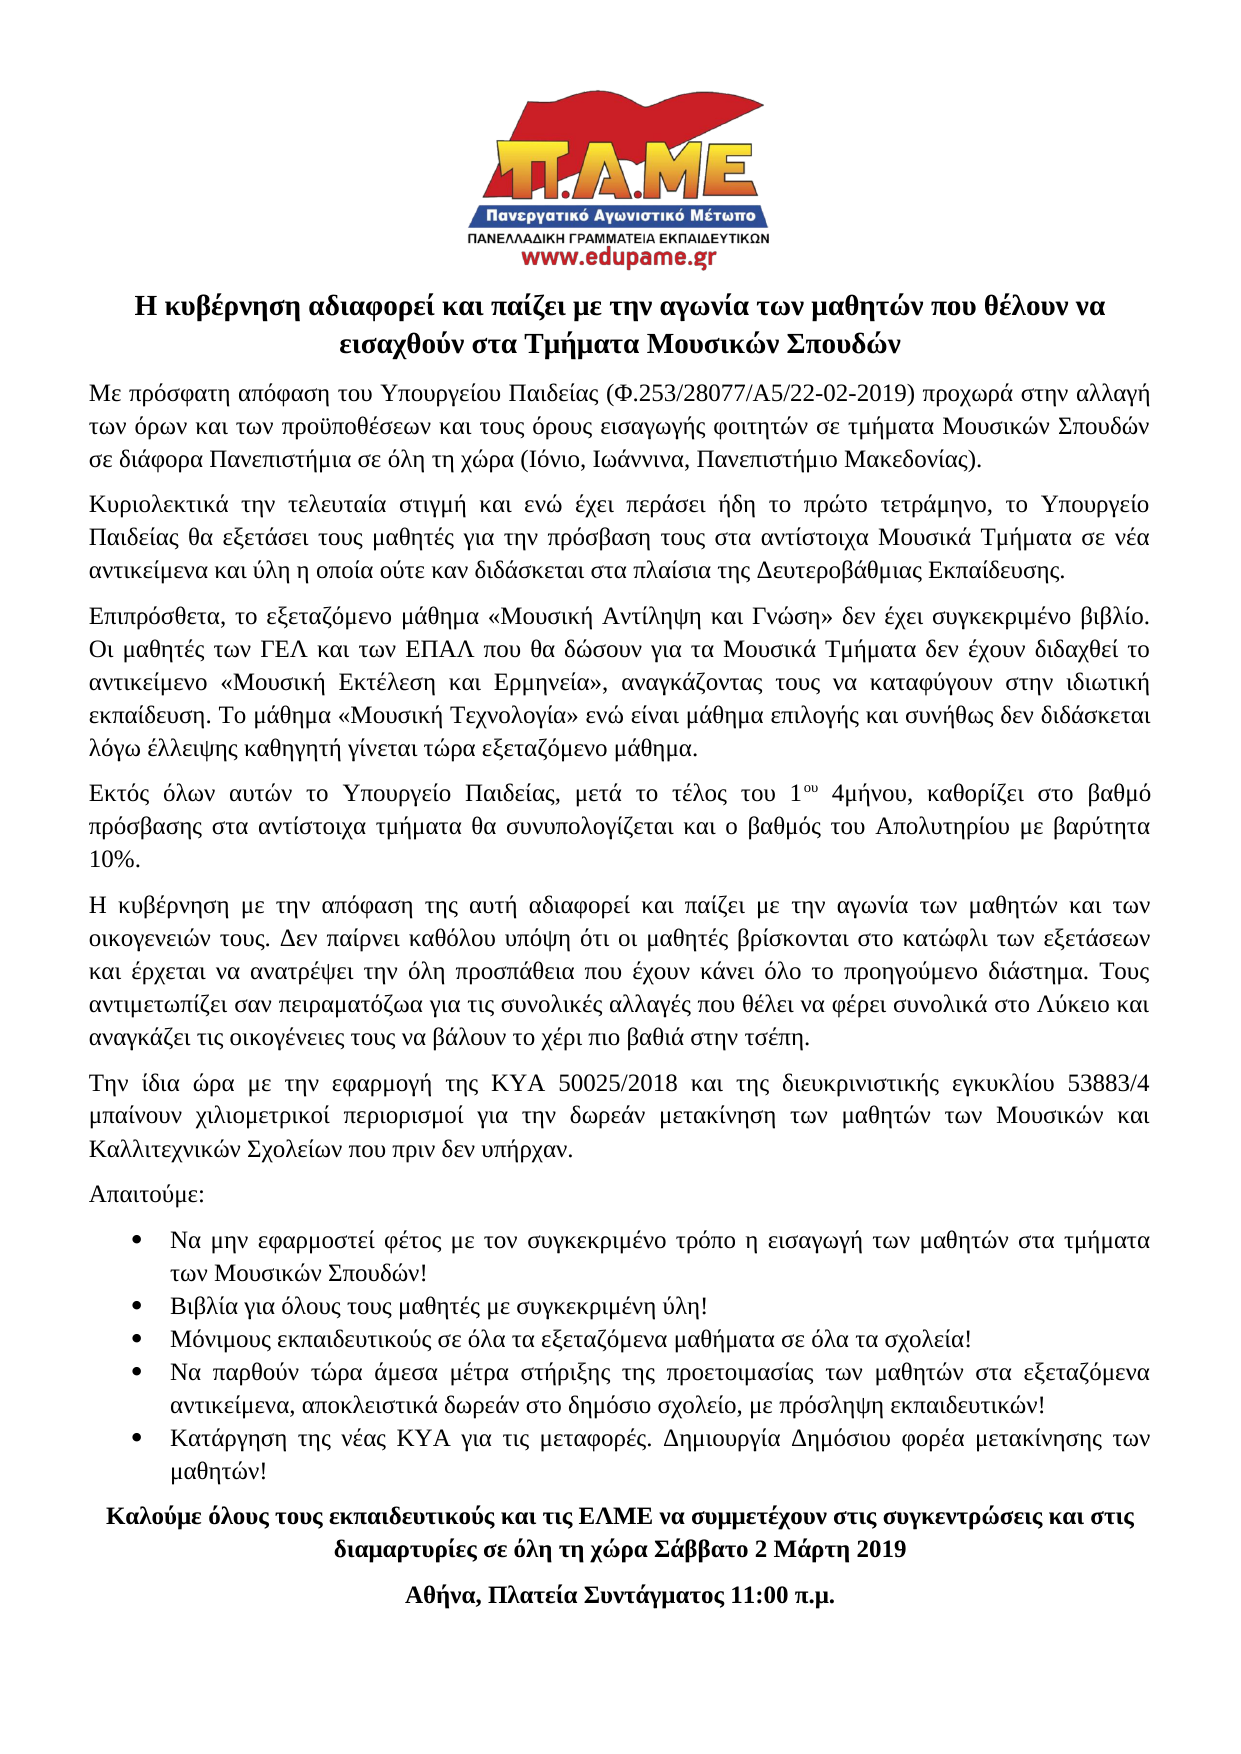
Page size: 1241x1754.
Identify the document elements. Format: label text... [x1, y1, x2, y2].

text Κυριολεκτικά την τελευταία στιγμή και ενώ έχει περάσει ήδη το πρώτο τετράμηνο, το Υπουργείο Παιδείας θα εξετάσει τους μαθητές για την πρόσβαση τους στα αντίστοιχα Μουσικά Τμήματα σε νέα αντικείμενα και ύλη η οποία ούτε καν διδάσκεται στα πλαίσια της Δευτεροβάθμιας Εκπαίδευσης. [89, 489, 1152, 584]
list Κατάργηση της νέας ΚΥΑ για τις μεταφορές. Δημιουργία Δημόσιου φορέα μετακίνησης των μαθητών! [132, 1423, 1152, 1484]
text Με πρόσφατη απόφαση του Υπουργείου Παιδείας (Φ.253/28077/Α5/22-02-2019) προχωρά στην αλλαγή των όρων και των προϋποθέσεων και τους όρους εισαγωγής φοιτητών σε τμήματα Μουσικών Σπουδών σε διάφορα Πανεπιστήμια σε όλη τη χώρα (Ιόνιο, Ιωάννινα, Πανεπιστήμιο Μακεδονίας). [89, 378, 1152, 472]
text Καλούμε όλους τους εκπαιδευτικούς και τις ΕΛΜΕ να συμμετέχουν στις συγκεντρώσεις και στις διαμαρτυρίες σε όλη τη χώρα Σάββατο 2 Μάρτη 2019 [89, 1501, 1152, 1563]
list Να παρθούν τώρα άμεσα μέτρα στήριξης της προετοιμασίας των μαθητών στα εξεταζόμενα αντικείμενα, αποκλειστικά δωρεάν στο δημόσιο σχολείο, με πρόσληψη εκπαιδευτικών! [132, 1357, 1152, 1418]
text Επιπρόσθετα, το εξεταζόμενο μάθημα «Μουσική Αντίληψη και Γνώση» δεν έχει συγκεκριμένο βιβλίο. Oι μαθητές των ΓΕΛ και των ΕΠΑΛ που θα δώσουν για τα Μουσικά Τμήματα δεν έχουν διδαχθεί το αντικείμενο «Μουσική Εκτέλεση και Ερμηνεία», αναγκάζοντας τους να καταφύγουν στην ιδιωτική εκπαίδευση. Το μάθημα «Μουσική Τεχνολογία» ενώ είναι μάθημα επιλογής και συνήθως δεν διδάσκεται λόγω έλλειψης καθηγητή γίνεται τώρα εξεταζόμενο μάθημα. [89, 601, 1152, 762]
text Εκτός όλων αυτών το Υπουργείο Παιδείας, μετά το τέλος του 1ου 4μήνου, καθορίζει στο βαθμό πρόσβασης στα αντίστοιχα τμήματα θα συνυπολογίζεται και ο βαθμός του Απολυτηρίου με βαρύτητα 10%. [89, 778, 1152, 873]
text Απαιτούμε: [89, 1179, 1152, 1208]
list Να μην εφαρμοστεί φέτος με τον συγκεκριμένο τρόπο η εισαγωγή των μαθητών στα τμήματα των Μουσικών Σπουδών! [132, 1225, 1152, 1286]
text Η κυβέρνηση αδιαφορεί και παίζει με την αγωνία των μαθητών που θέλουν να εισαχθούν στα Τμήματα Μουσικών Σπουδών [89, 101, 1152, 360]
text Αθήνα, Πλατεία Συντάγματος 11:00 π.μ. [89, 1580, 1152, 1609]
list Βιβλία για όλους τους μαθητές με συγκεκριμένη ύλη! [132, 1291, 1152, 1319]
text Η κυβέρνηση με την απόφαση της αυτή αδιαφορεί και παίζει με την αγωνία των μαθητών και των οικογενειών τους. Δεν παίρνει καθόλου υπόψη ότι οι μαθητές βρίσκονται στο κατώφλι των εξετάσεων και έρχεται να ανατρέψει την όλη προσπάθεια που έχουν κάνει όλο το προηγούμενο διάστημα. Τους αντιμετωπίζει σαν πειραματόζωα για τις συνολικές αλλαγές που θέλει να φέρει συνολικά στο Λύκειο και αναγκάζει τις οικογένειες τους να βάλουν το χέρι πιο βαθιά στην τσέπη. [89, 890, 1152, 1051]
list Μόνιμους εκπαιδευτικούς σε όλα τα εξεταζόμενα μαθήματα σε όλα τα σχολεία! [132, 1324, 1152, 1352]
picture [466, 88, 772, 271]
text Την ίδια ώρα με την εφαρμογή της ΚΥΑ 50025/2018 και της διευκρινιστικής εγκυκλίου 53883/4 μπαίνουν χιλιομετρικοί περιορισμοί για την δωρεάν μετακίνηση των μαθητών των Μουσικών και Καλλιτεχνικών Σχολείων που πριν δεν υπήρχαν. [89, 1068, 1152, 1162]
